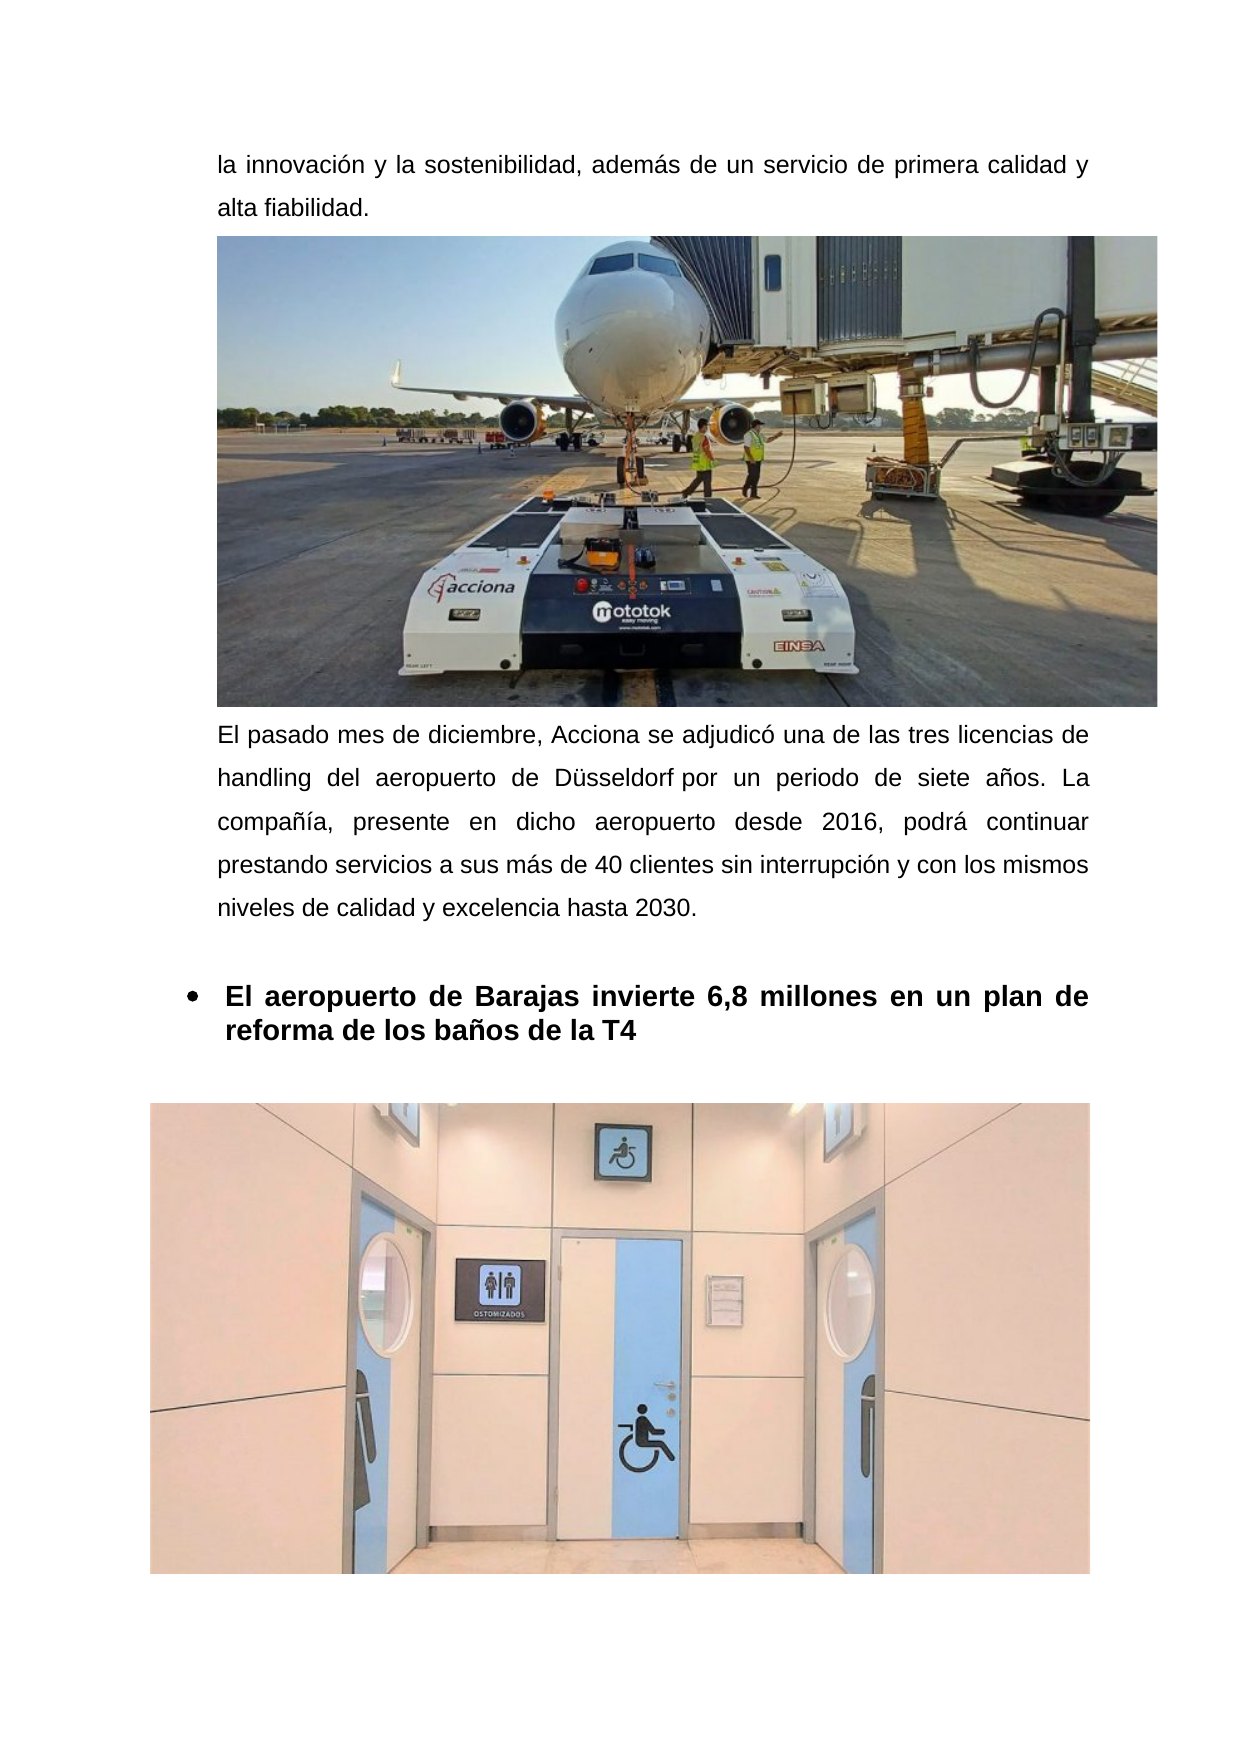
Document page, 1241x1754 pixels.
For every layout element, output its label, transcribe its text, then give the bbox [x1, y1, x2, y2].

list El aeropuerto de Barajas invierte 6,8 millones en un plan de reforma de los baños de la T4 [187, 979, 1090, 1046]
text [217, 150, 1090, 222]
picture [217, 236, 1158, 707]
picture [150, 1103, 1091, 1574]
text El pasado mes de diciembre, Acciona se adjudicó una de las tres licencias de handling del aeropuerto de Düsseldorf por un periodo de siete años. La compañía, presente en dicho aeropuerto desde 2016, podrá continuar prestando servicios a sus más de 40 clientes sin interrupción y con los mismos niveles de calidad y excelencia hasta 2030. [217, 720, 1090, 922]
